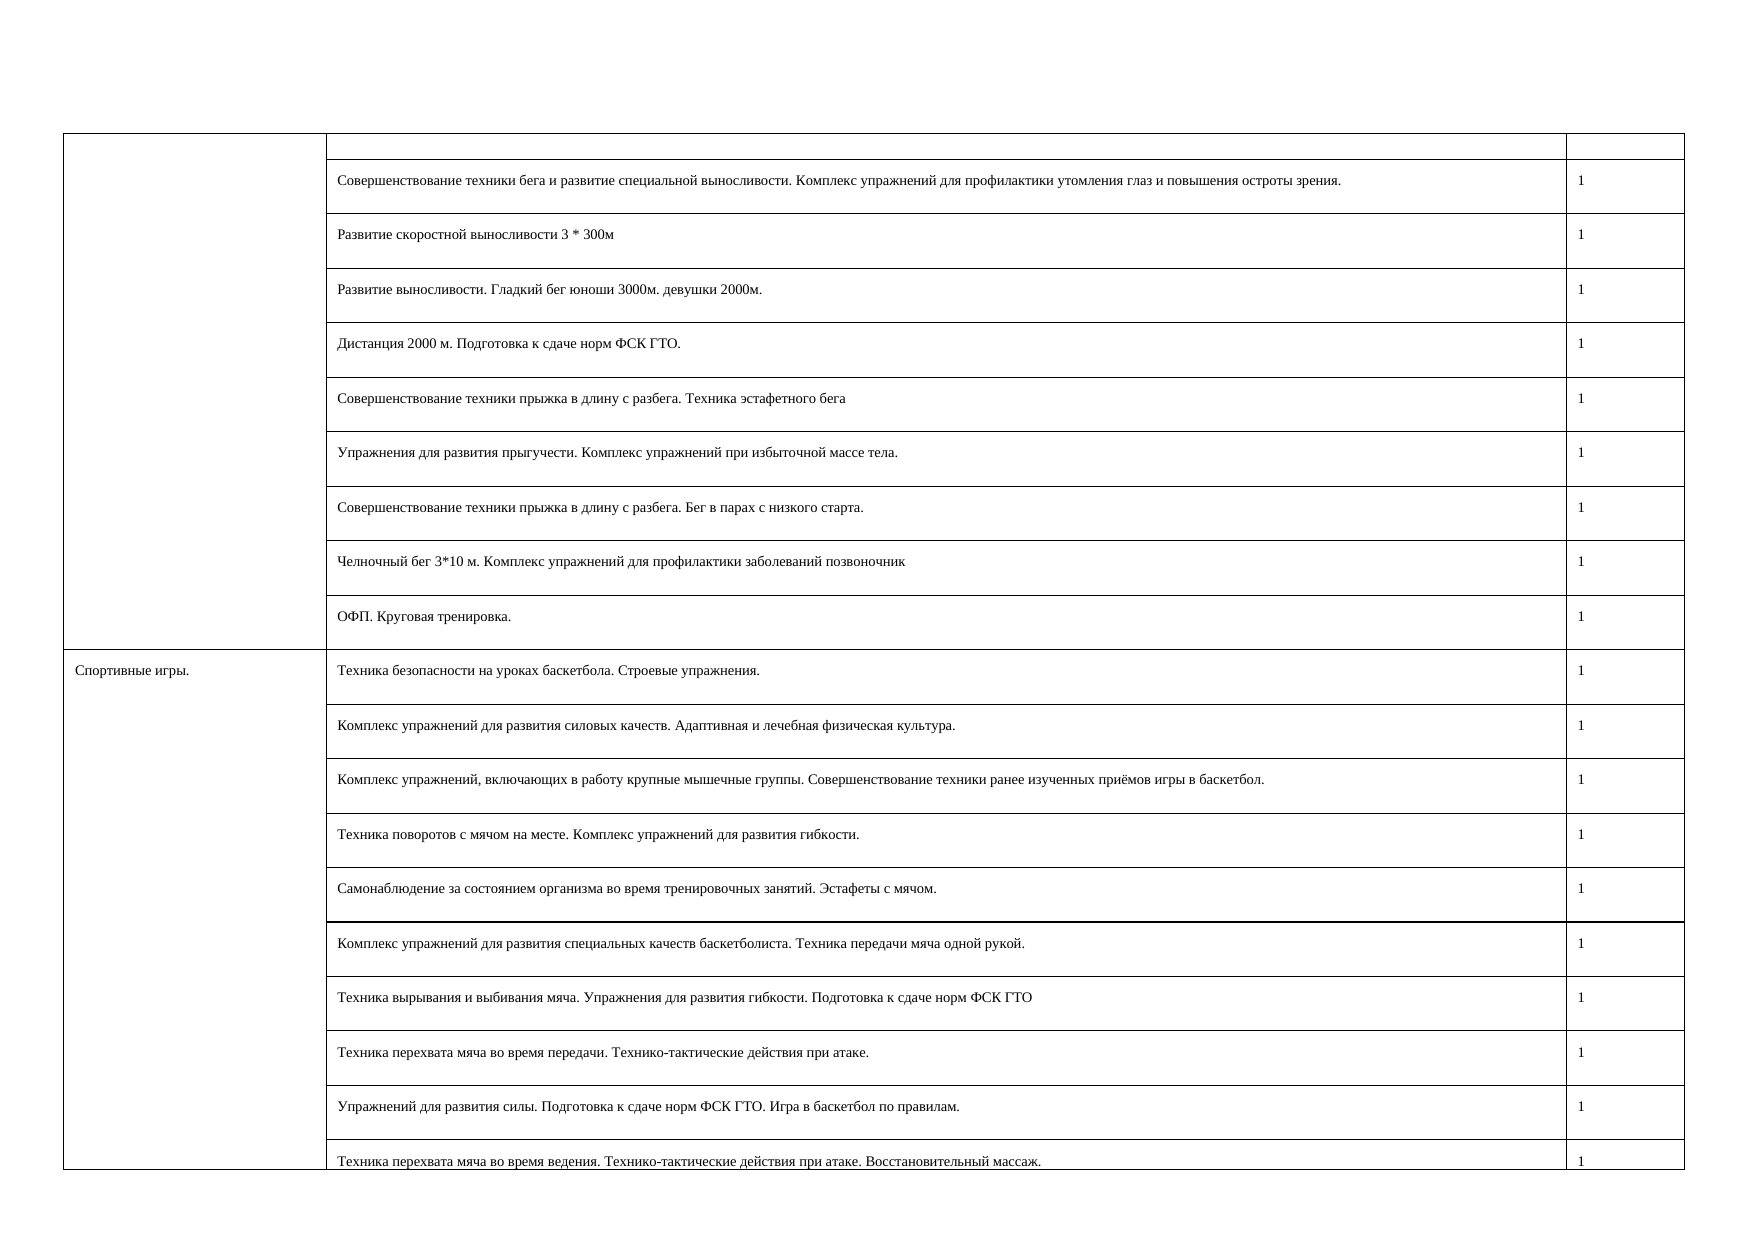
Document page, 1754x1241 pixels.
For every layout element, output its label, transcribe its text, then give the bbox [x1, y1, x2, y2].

table_cell 1 [1567, 134, 1684, 159]
table_cell 1 [1567, 1086, 1684, 1139]
table_cell Техника поворотов с мячом на месте. Комплекс упражнений для развития гибкости. [327, 814, 1566, 867]
table_cell Техника перехвата мяча во время передачи. Технико-тактические действия при атаке. [327, 1031, 1566, 1085]
table_cell ОФП. Круговая тренировка. [327, 596, 1566, 649]
table_cell 1 [1567, 977, 1684, 1030]
table_cell 1 [1567, 596, 1684, 649]
table_cell Самонаблюдение за состоянием организма во время тренировочных занятий. Эстафеты с мячом. [327, 868, 1566, 921]
table_cell 1 [1567, 759, 1684, 812]
table_cell 1 [1567, 650, 1684, 703]
table_cell 1 [1567, 432, 1684, 486]
table_cell 1 [1567, 705, 1684, 758]
table_cell Развитие скоростной выносливости 3 * 300м [327, 214, 1566, 268]
table_cell Упражнений для развития силы. Подготовка к сдаче норм ФСК ГТО. Игра в баскетбол по правилам. [327, 1086, 1566, 1139]
table_cell Спортивные игры. [64, 650, 326, 1169]
table_cell Дистанция 2000 м. Подготовка к сдаче норм ФСК ГТО. [327, 323, 1566, 377]
table_cell Совершенствование техники прыжка в длину с разбега. Техника эстафетного бега [327, 378, 1566, 431]
table_cell 1 [1567, 378, 1684, 431]
table_cell 1 [1567, 323, 1684, 377]
table_cell 1 [1567, 1031, 1684, 1085]
table_cell Челночный бег 3*10 м. Комплекс упражнений для профилактики заболеваний позвоночник [327, 541, 1566, 594]
table_cell Комплекс упражнений для развития специальных качеств баскетболиста. Техника передачи мяча одной рукой. [327, 923, 1566, 976]
table_cell 1 [1567, 814, 1684, 867]
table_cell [327, 1140, 1566, 1169]
table_cell Комплекс упражнений для развития силовых качеств. Адаптивная и лечебная физическая культура. [327, 705, 1566, 758]
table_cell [327, 134, 1566, 159]
table_cell Совершенствование техники бега и развитие специальной выносливости. Комплекс упражнений для профилактики утомления глаз и повышения остроты зрения. [327, 160, 1566, 213]
table_cell 1 [1567, 1140, 1684, 1169]
table_cell 1 [1567, 214, 1684, 268]
table_cell 1 [1567, 487, 1684, 540]
table_cell 1 [1567, 269, 1684, 322]
table_cell Техника вырывания и выбивания мяча. Упражнения для развития гибкости. Подготовка к сдаче норм ФСК ГТО [327, 977, 1566, 1030]
table_cell 1 [1567, 868, 1684, 921]
table_cell Совершенствование техники прыжка в длину с разбега. Бег в парах с низкого старта. [327, 487, 1566, 540]
table_cell Упражнения для развития прыгучести. Комплекс упражнений при избыточной массе тела. [327, 432, 1566, 486]
table_cell 1 [1567, 541, 1684, 594]
table_cell 1 [1567, 923, 1684, 976]
table_cell Развитие выносливости. Гладкий бег юноши 3000м. девушки 2000м. [327, 269, 1566, 322]
table_cell 1 [1567, 160, 1684, 213]
table_cell Техника безопасности на уроках баскетбола. Строевые упражнения. [327, 650, 1566, 703]
table_cell Комплекс упражнений, включающих в работу крупные мышечные группы. Совершенствование техники ранее изученных приёмов игры в баскетбол. [327, 759, 1566, 812]
